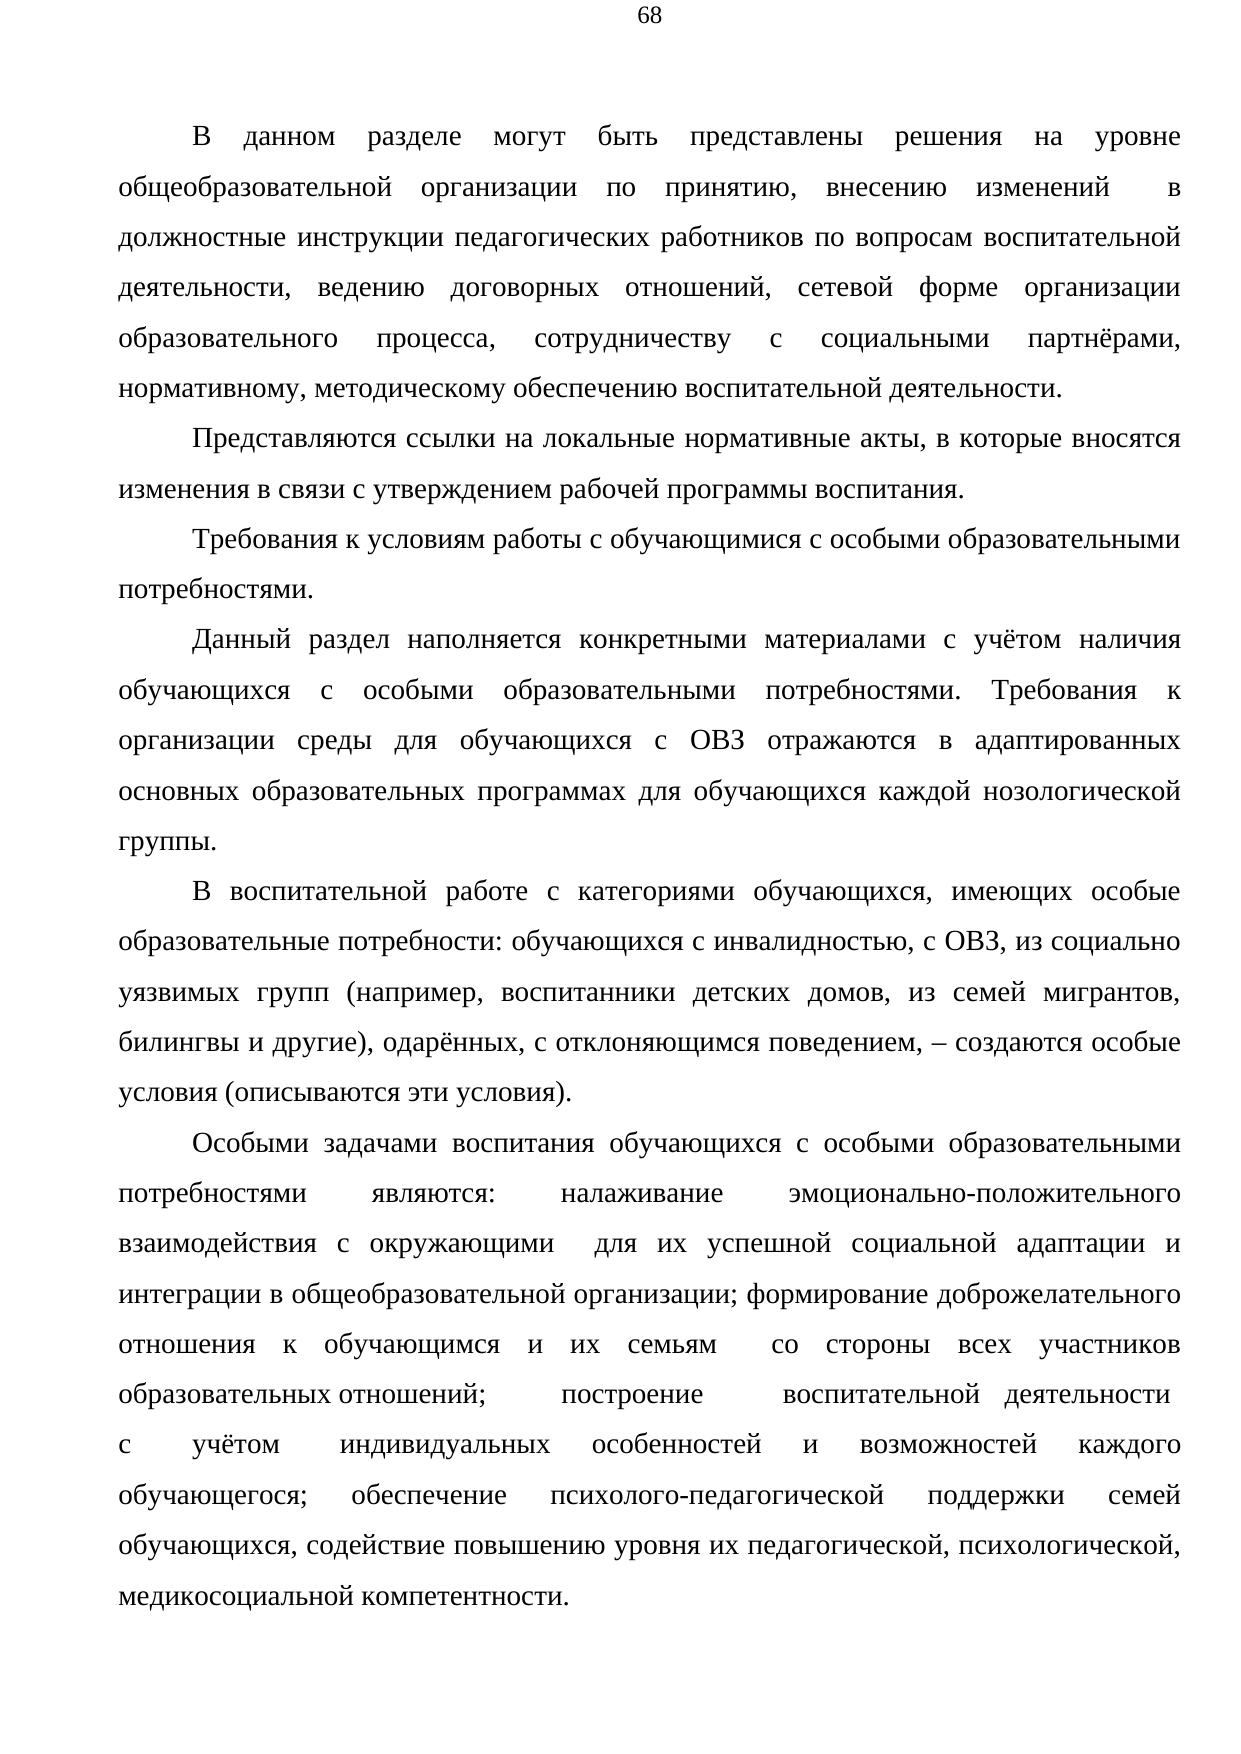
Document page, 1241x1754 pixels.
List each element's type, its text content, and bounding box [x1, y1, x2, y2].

text В воспитательной работе с категориями обучающихся, имеющих особые образовательные потребности: обучающихся с инвалидностью, с ОВЗ, из социально уязвимых групп (например, воспитанники детских домов, из семей мигрантов, билингвы и другие), одарённых, с отклоняющимся поведением, – создаются особые условия (описываются эти условия). [118, 873, 1182, 1108]
text Представляются ссылки на локальные нормативные акты, в которые вносятся изменения в связи с утверждением рабочей программы воспитания. [118, 420, 1182, 504]
text Особыми задачами воспитания обучающихся с особыми образовательными потребностями являются: налаживание эмоционально-положительного взаимодействия с окружающими для их успешной социальной адаптации и интеграции в общеобразовательной организации; формирование доброжелательного отношения к обучающимся и их семьям со стороны всех участников образовательных отношений; построение воспитательной деятельности с учётом индивидуальных особенностей и возможностей каждого обучающегося; обеспечение психолого-педагогической поддержки семей обучающихся, содействие повышению уровня их педагогической, психологической, медикосоциальной компетентности. [118, 1125, 1182, 1611]
text Требования к условиям работы с обучающимися с особыми образовательными потребностями. [118, 521, 1182, 605]
text В данном разделе могут быть представлены решения на уровне общеобразовательной организации по принятию, внесению изменений в должностные инструкции педагогических работников по вопросам воспитательной деятельности, ведению договорных отношений, сетевой форме организации образовательного процесса, сотрудничеству с социальными партнёрами, нормативному, методическому обеспечению воспитательной деятельности. [118, 118, 1182, 404]
text Данный раздел наполняется конкретными материалами с учётом наличия обучающихся с особыми образовательными потребностями. Требования к организации среды для обучающихся с ОВЗ отражаются в адаптированных основных образовательных программах для обучающихся каждой нозологической группы. [118, 622, 1182, 856]
